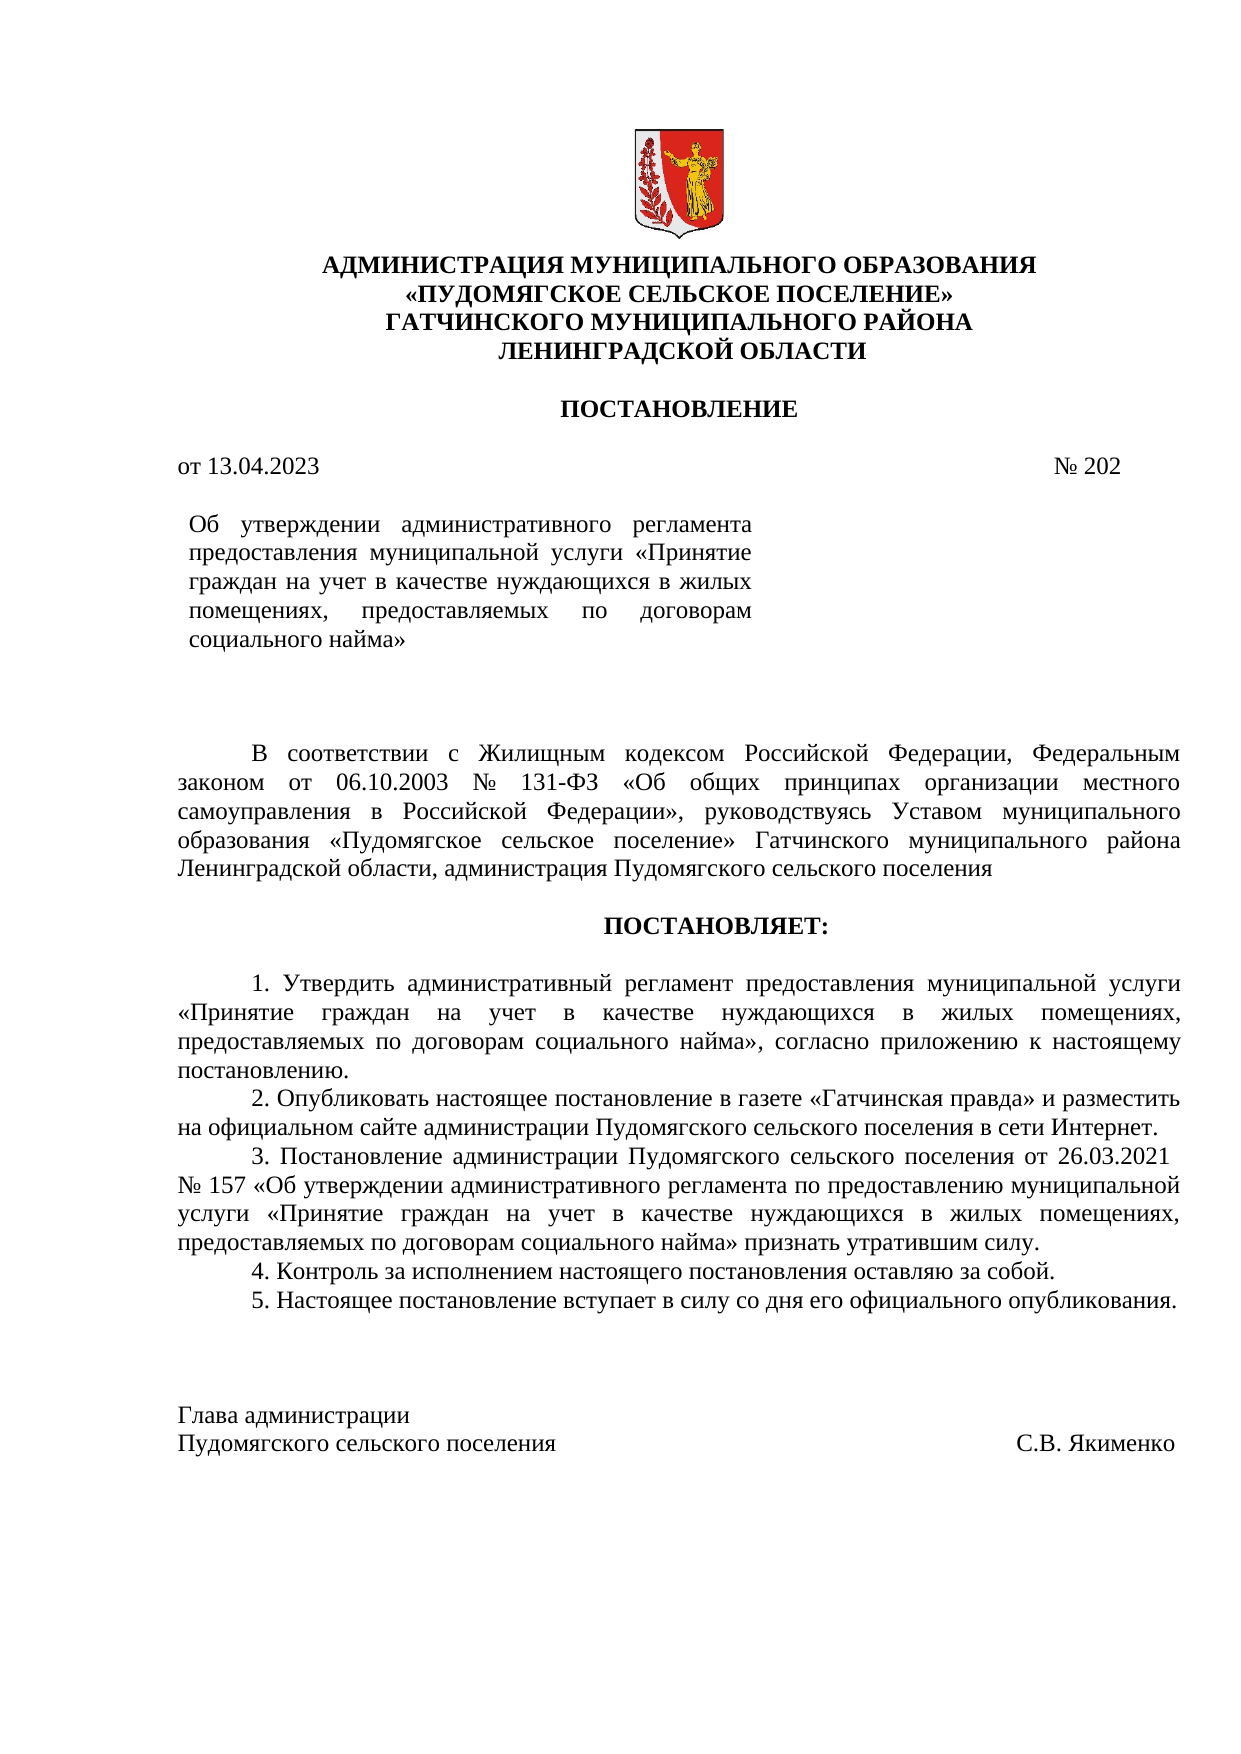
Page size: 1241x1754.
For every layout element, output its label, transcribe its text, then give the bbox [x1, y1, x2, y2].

text Глава администрации [177, 1400, 1181, 1428]
text Пудомягского сельского поселения С.В. Якименко [177, 1428, 1181, 1457]
text «ПУДОМЯГСКОЕ СЕЛЬСКОЕ ПОСЕЛЕНИЕ» [177, 279, 1181, 307]
text ЛЕНИНГРАДСКОЙ ОБЛАСТИ [177, 336, 1181, 365]
text 4. Контроль за исполнением настоящего постановления оставляю за собой. [177, 1256, 1181, 1285]
text от 13.04.2023 № 202 [177, 451, 1181, 480]
text 1. Утвердить административный регламент предоставления муниципальной услуги «Принятие граждан на учет в качестве нуждающихся в жилых помещениях, предоставляемых по договорам социального найма», согласно приложению к настоящему постановлению. [177, 968, 1182, 1083]
text АДМИНИСТРАЦИЯ МУНИЦИПАЛЬНОГО ОБРАЗОВАНИЯ [177, 250, 1181, 279]
text 3. Постановление администрации Пудомягского сельского поселения от 26.03.2021 № 157 «Об утверждении административного регламента по предоставлению муниципальной услуги «Принятие граждан на учет в качестве нуждающихся в жилых помещениях, предоставляемых по договорам социального найма» признать утратившим силу. [177, 1141, 1181, 1256]
picture [634, 129, 724, 239]
text ГАТЧИНСКОГО МУНИЦИПАЛЬНОГО РАЙОНА [177, 307, 1181, 336]
text 5. Настоящее постановление вступает в силу со дня его официального опубликования. [177, 1285, 1181, 1313]
text ПОСТАНОВЛЕНИЕ [177, 394, 1181, 422]
table_header Об утверждении административного регламента предоставления муниципальной услуги «Принятие граждан на учет в качестве нуждающихся в жилых помещениях, предоставляемых по договорам социального найма» [177, 509, 763, 738]
text ПОСТАНОВЛЯЕТ: [177, 911, 1182, 940]
text 2. Опубликовать настоящее постановление в газете «Гатчинская правда» и разместить на официальном сайте администрации Пудомягского сельского поселения в сети Интернет. [177, 1083, 1181, 1141]
text В соответствии с Жилищным кодексом Российской Федерации, Федеральным законом от 06.10.2003 № 131-ФЗ «Об общих принципах организации местного самоуправления в Российской Федерации», руководствуясь Уставом муниципального образования «Пудомягское сельское поселение» Гатчинского муниципального района Ленинградской области, администрация Пудомягского сельского поселения [177, 738, 1181, 882]
